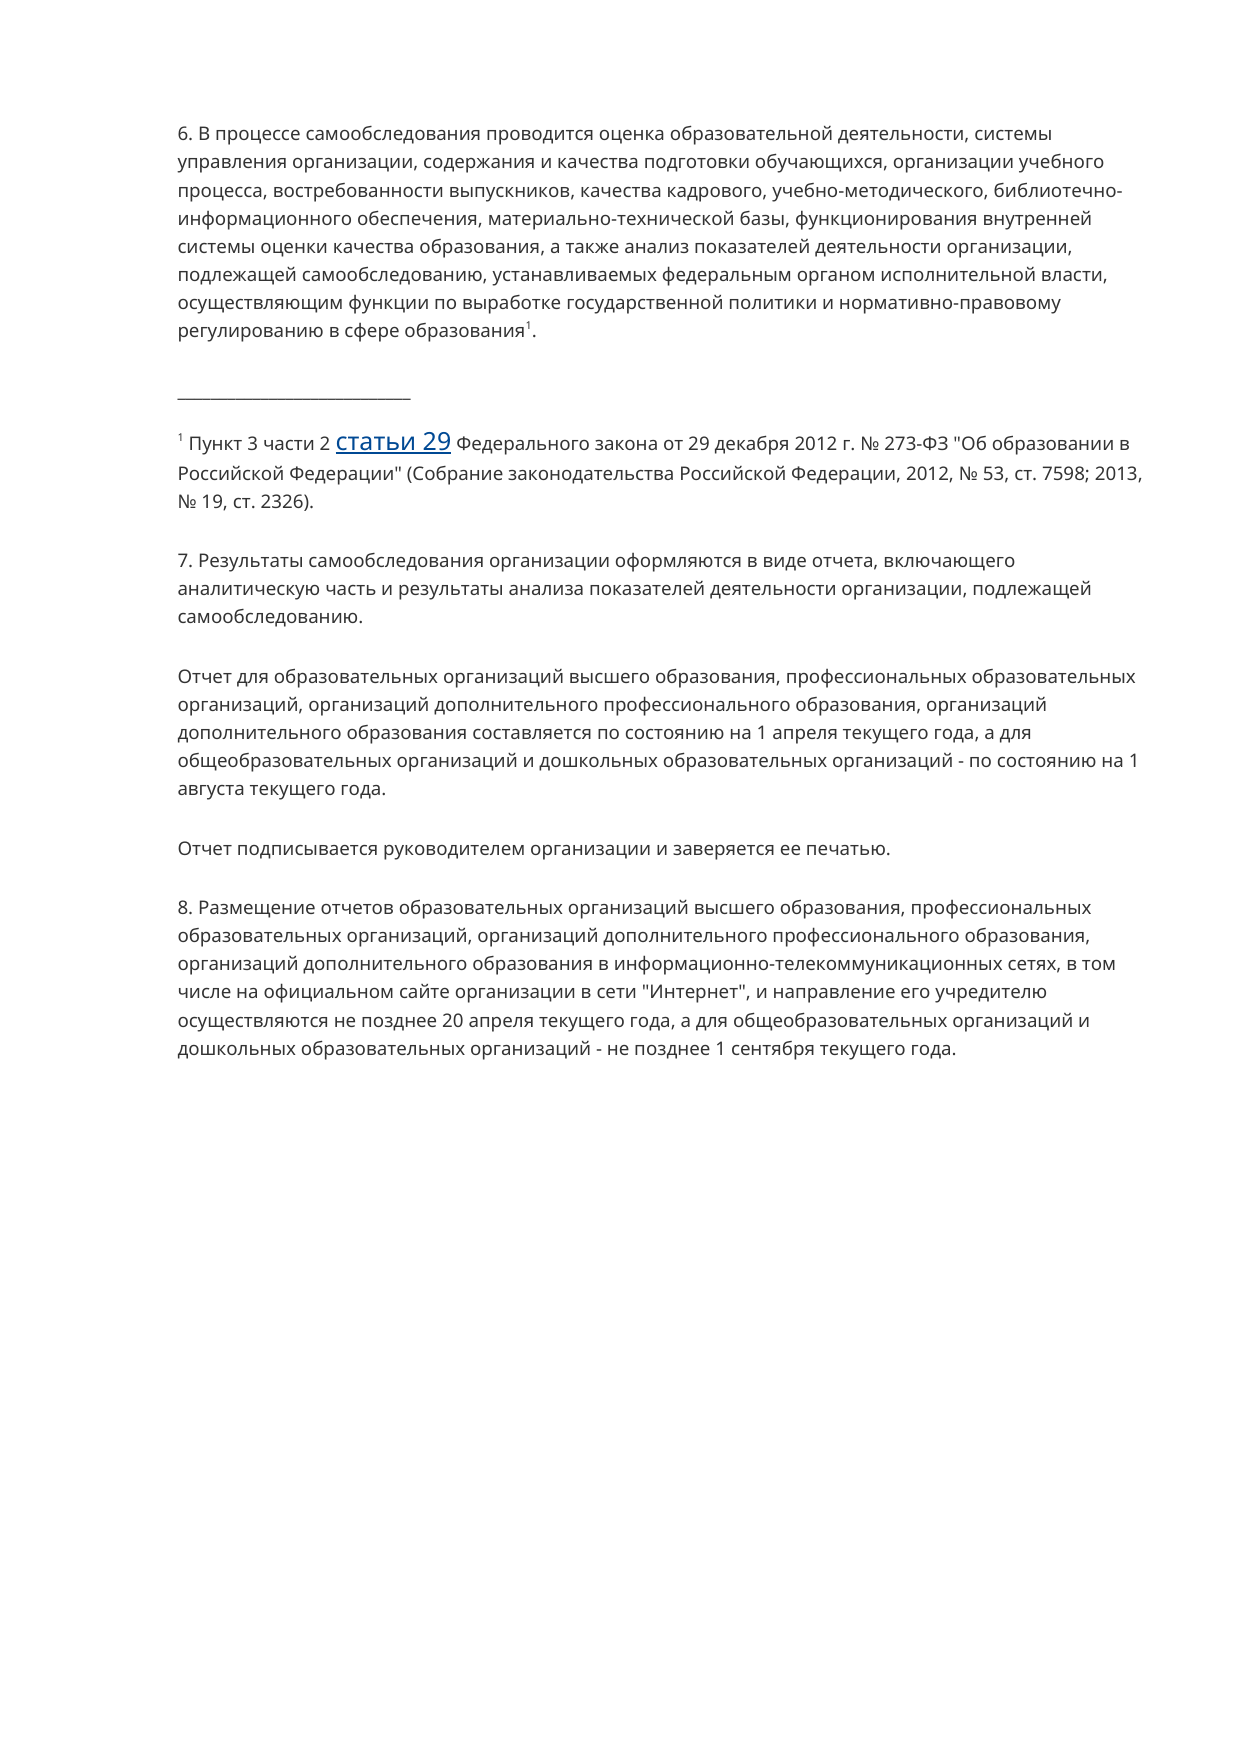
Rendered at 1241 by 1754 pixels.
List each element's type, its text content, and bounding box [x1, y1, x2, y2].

text Отчет для образовательных организаций высшего образования, профессиональных образовательных организаций, организаций дополнительного профессионального образования, организаций дополнительного образования составляется по состоянию на 1 апреля текущего года, а для общеобразовательных организаций и дошкольных образовательных организаций - по состоянию на 1 августа текущего года. [177, 661, 1152, 801]
text 1 Пункт 3 части 2 статьи 29 Федерального закона от 29 декабря 2012 г. № 273-ФЗ "Об образовании в Российской Федерации" (Собрание законодательства Российской Федерации, 2012, № 53, ст. 7598; 2013, № 19, ст. 2326). [177, 423, 1152, 514]
text 8. Размещение отчетов образовательных организаций высшего образования, профессиональных образовательных организаций, организаций дополнительного профессионального образования, организаций дополнительного образования в информационно-телекоммуникационных сетях, в том числе на официальном сайте организации в сети "Интернет", и направление его учредителю осуществляются не позднее 20 апреля текущего года, а для общеобразовательных организаций и дошкольных образовательных организаций - не позднее 1 сентября текущего года. [177, 892, 1152, 1061]
text 7. Результаты самообследования организации оформляются в виде отчета, включающего аналитическую часть и результаты анализа показателей деятельности организации, подлежащей самообследованию. [177, 545, 1152, 629]
text Отчет подписывается руководителем организации и заверяется ее печатью. [177, 832, 1152, 861]
text 6. В процессе самообследования проводится оценка образовательной деятельности, системы управления организации, содержания и качества подготовки обучающихся, организации учебного процесса, востребованности выпускников, качества кадрового, учебно-методического, библиотечно-информационного обеспечения, материально-технической базы, функционирования внутренней системы оценки качества образования, а также анализ показателей деятельности организации, подлежащей самообследованию, устанавливаемых федеральным органом исполнительной власти, осуществляющим функции по выработке государственной политики и нормативно-правовому регулированию в сфере образования1. [177, 118, 1152, 343]
text ____________________________ [177, 374, 1152, 402]
